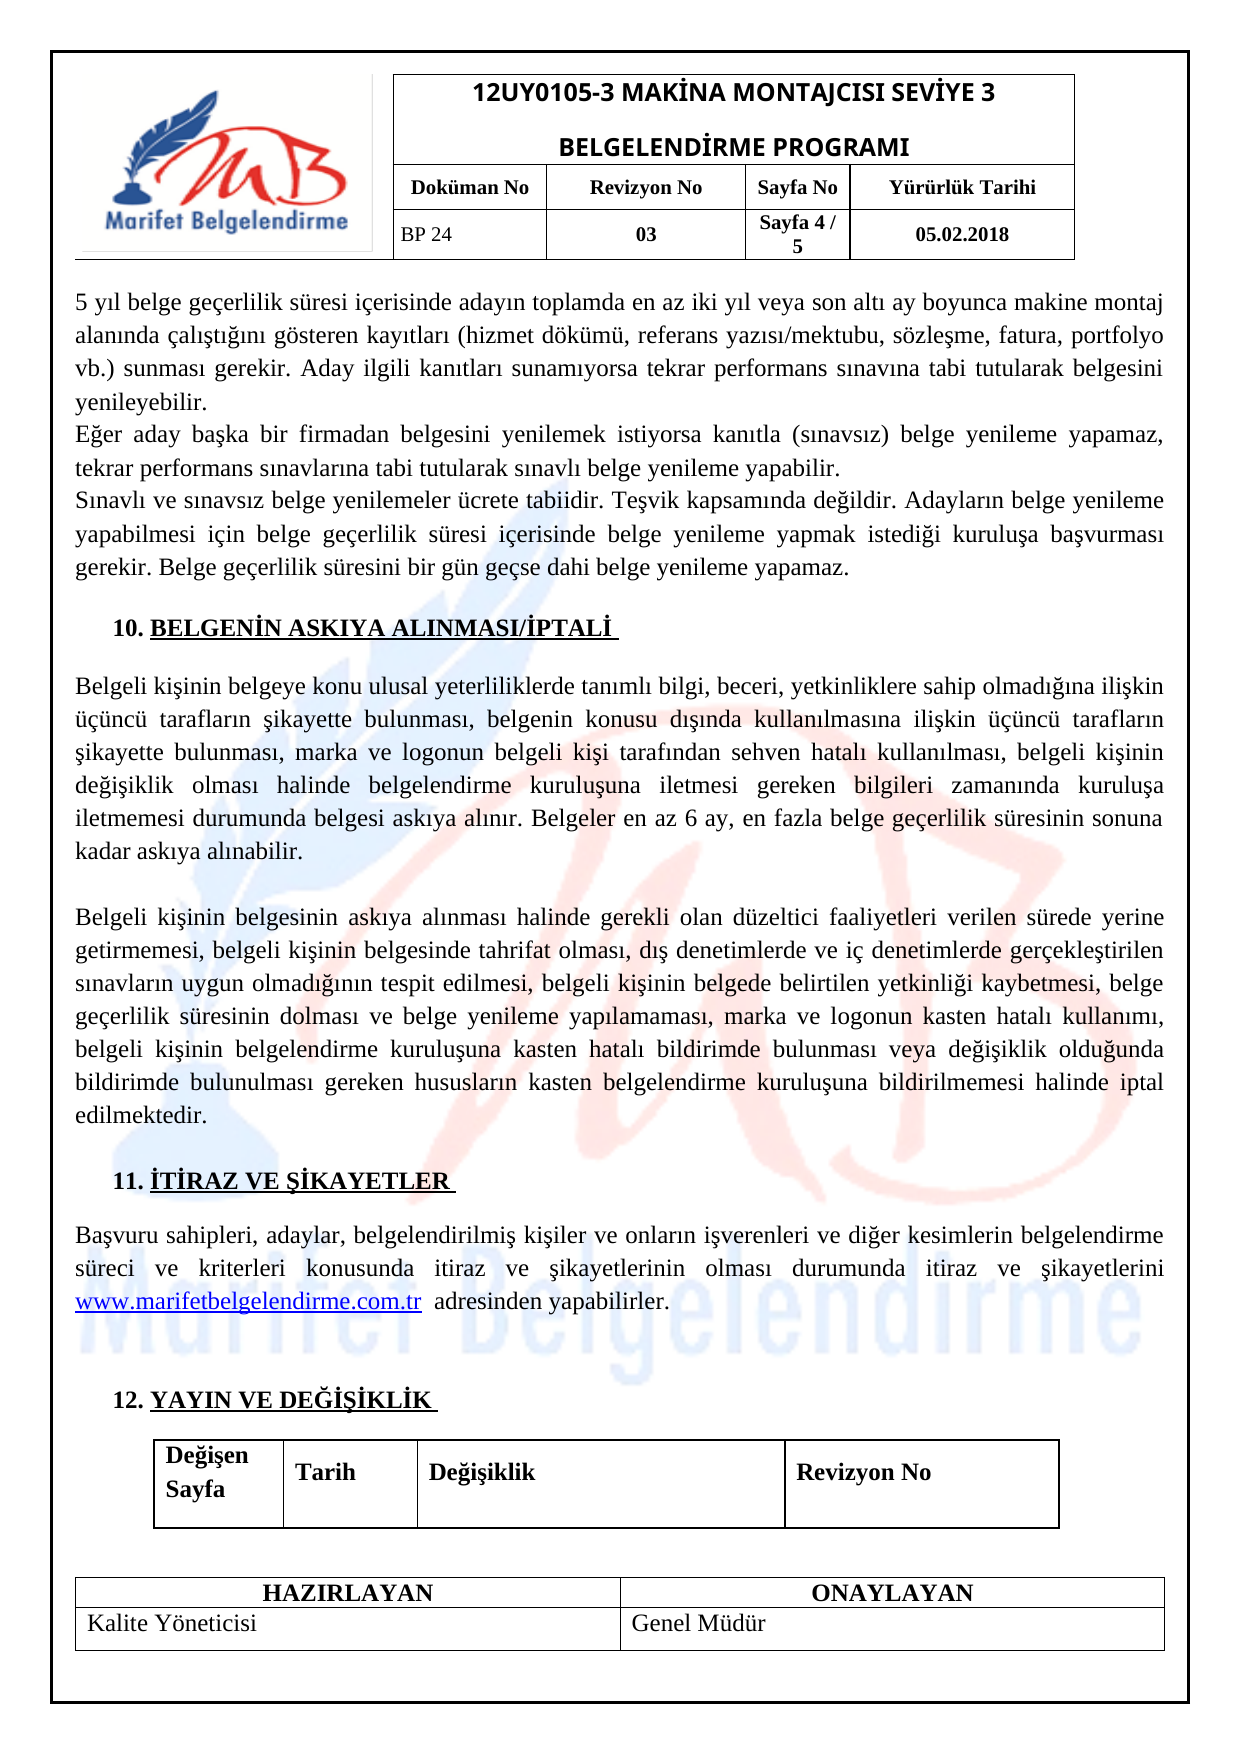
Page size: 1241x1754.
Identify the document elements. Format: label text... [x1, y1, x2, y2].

picture [82, 74, 375, 253]
list YAYIN VE DEĞİŞİKLİK [112, 1385, 1165, 1414]
table_header Değişen Sayfa [155, 1441, 283, 1527]
text Sınavlı ve sınavsız belge yenilemeler ücrete tabiidir. Teşvik kapsamında değildir. Adayların belge yenileme yapabilmesi için belge geçerlilik süresi içerisinde belge yenileme yapmak istediği kuruluşa başvurması gerekir. Belge geçerlilik süresini bir gün geçse dahi belge yenileme yapamaz. [75, 486, 1165, 580]
table_header Değişiklik [418, 1441, 784, 1527]
list BELGENİN ASKIYA ALINMASI/İPTALİ [112, 613, 1165, 642]
text Başvuru sahipleri, adaylar, belgelendirilmiş kişiler ve onların işverenleri ve diğer kesimlerin belgelendirme süreci ve kriterleri konusunda itiraz ve şikayetlerinin olması durumunda itiraz ve şikayetlerini www.marifetbelgelendirme.com.tr adresinden yapabilirler. [75, 1220, 1165, 1315]
table_header Revizyon No [786, 1441, 1058, 1527]
text Eğer aday başka bir firmadan belgesini yenilemek istiyorsa kanıtla (sınavsız) belge yenileme yapamaz, tekrar performans sınavlarına tabi tutularak sınavlı belge yenileme yapabilir. [75, 419, 1165, 481]
text 5 yıl belge geçerlilik süresi içerisinde adayın toplamda en az iki yıl veya son altı ay boyunca makine montaj alanında çalıştığını gösteren kayıtları (hizmet dökümü, referans yazısı/mektubu, sözleşme, fatura, portfolyo vb.) sunması gerekir. Aday ilgili kanıtları sunamıyorsa tekrar performans sınavına tabi tutularak belgesini yenileyebilir. [75, 287, 1165, 415]
text Belgeli kişinin belgeye konu ulusal yeterliliklerde tanımlı bilgi, beceri, yetkinliklere sahip olmadığına ilişkin üçüncü tarafların şikayette bulunması, belgenin konusu dışında kullanılmasına ilişkin üçüncü tarafların şikayette bulunması, marka ve logonun belgeli kişi tarafından sehven hatalı kullanılması, belgeli kişinin değişiklik olması halinde belgelendirme kuruluşuna iletmesi gereken bilgileri zamanında kuruluşa iletmemesi durumunda belgesi askıya alınır. Belgeler en az 6 ay, en fazla belge geçerlilik süresinin sonuna kadar askıya alınabilir. [75, 671, 1165, 865]
table_header Tarih [284, 1441, 417, 1527]
text Belgeli kişinin belgesinin askıya alınması halinde gerekli olan düzeltici faaliyetleri verilen sürede yerine getirmemesi, belgeli kişinin belgesinde tahrifat olması, dış denetimlerde ve iç denetimlerde gerçekleştirilen sınavların uygun olmadığının tespit edilmesi, belgeli kişinin belgede belirtilen yetkinliği kaybetmesi, belge geçerlilik süresinin dolması ve belge yenileme yapılamaması, marka ve logonun kasten hatalı kullanımı, belgeli kişinin belgelendirme kuruluşuna kasten hatalı bildirimde bulunması veya değişiklik olduğunda bildirimde bulunulması gereken hususların kasten belgelendirme kuruluşuna bildirilmemesi halinde iptal edilmektedir. [75, 902, 1165, 1129]
list İTİRAZ VE ŞİKAYETLER [112, 1166, 1165, 1195]
